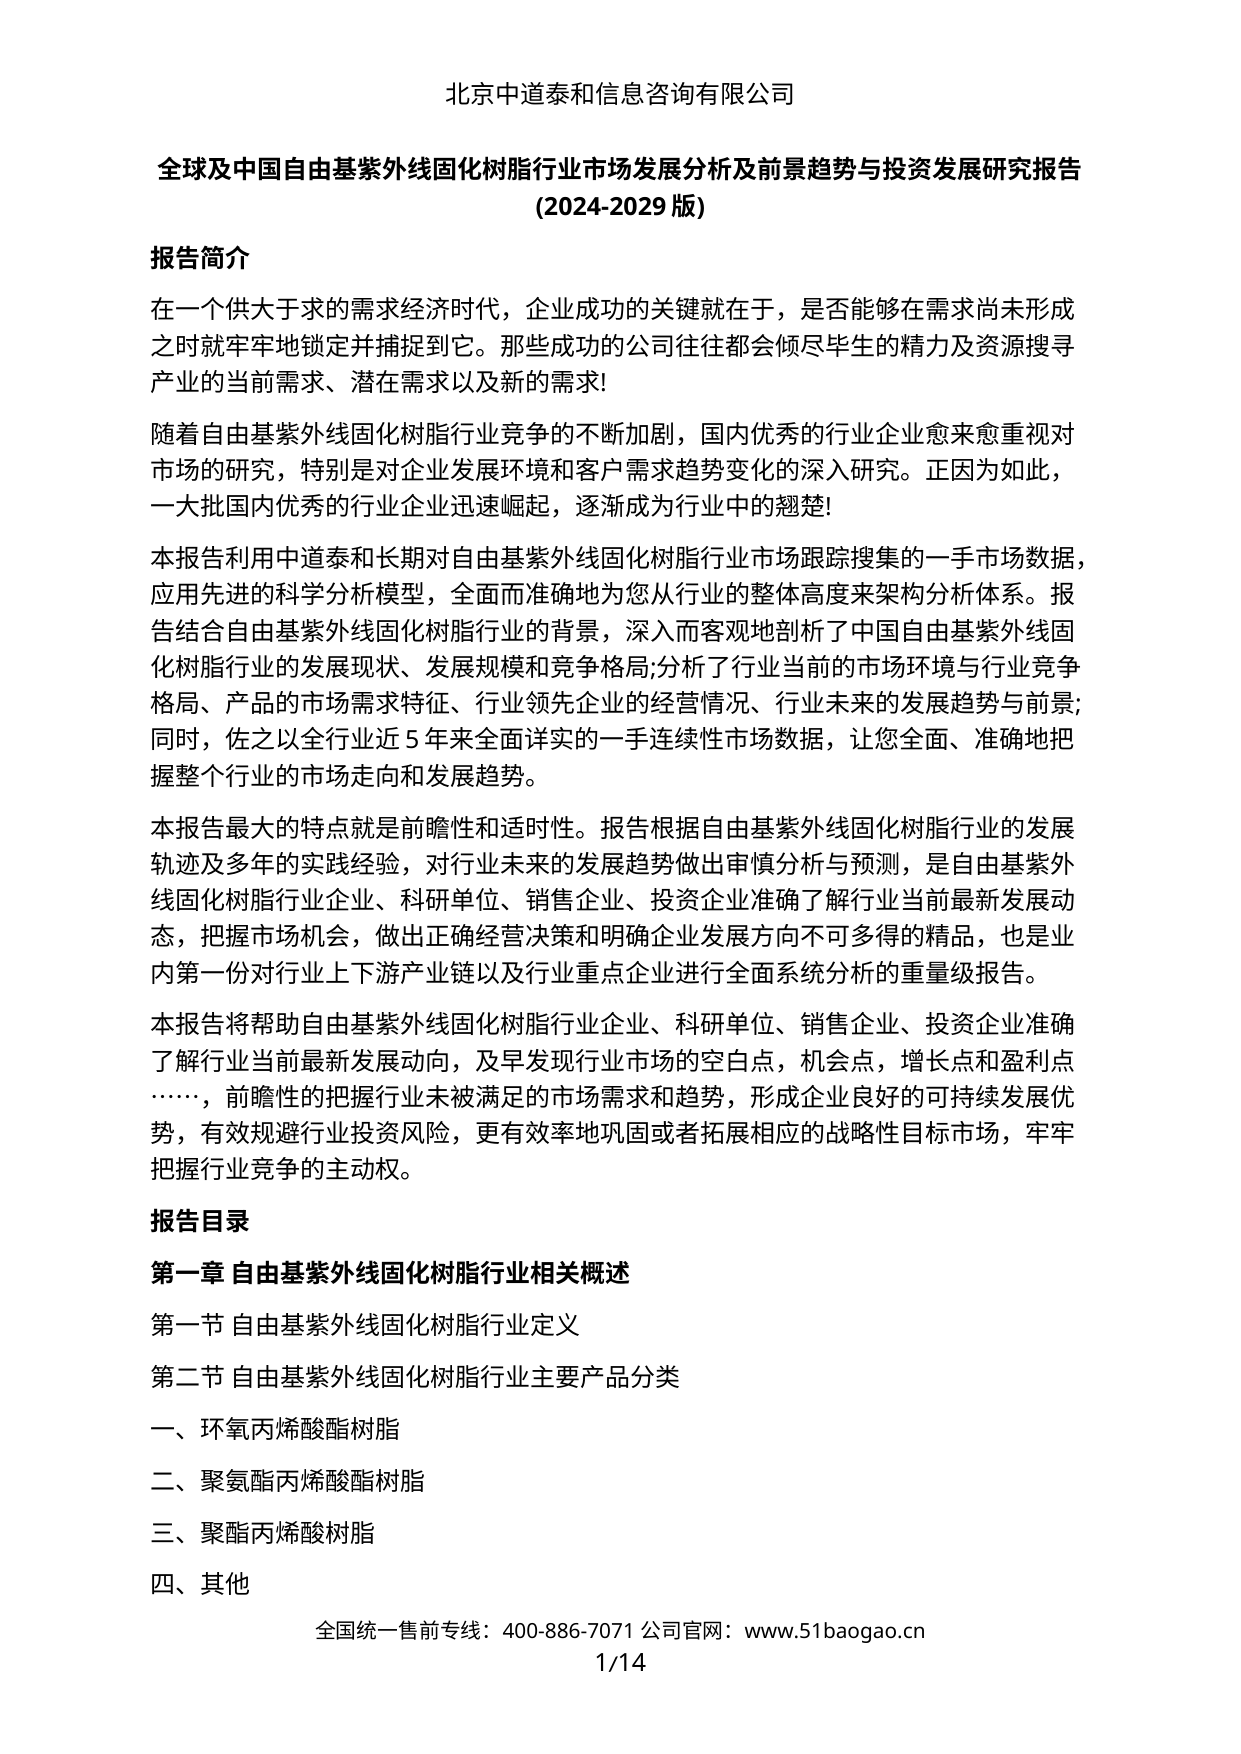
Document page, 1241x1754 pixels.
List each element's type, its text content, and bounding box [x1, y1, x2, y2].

text 随着自由基紫外线固化树脂行业竞争的不断加剧，国内优秀的行业企业愈来愈重视对市场的研究，特别是对企业发展环境和客户需求趋势变化的深入研究。正因为如此，一大批国内优秀的行业企业迅速崛起，逐渐成为行业中的翘楚! [150, 414, 1090, 523]
text 三、聚酯丙烯酸树脂 [150, 1513, 1090, 1549]
text 本报告利用中道泰和长期对自由基紫外线固化树脂行业市场跟踪搜集的一手市场数据，应用先进的科学分析模型，全面而准确地为您从行业的整体高度来架构分析体系。报告结合自由基紫外线固化树脂行业的背景，深入而客观地剖析了中国自由基紫外线固化树脂行业的发展现状、发展规模和竞争格局;分析了行业当前的市场环境与行业竞争格局、产品的市场需求特征、行业领先企业的经营情况、行业未来的发展趋势与前景;同时，佐之以全行业近5年来全面详实的一手连续性市场数据，让您全面、准确地把握整个行业的市场走向和发展趋势。 [150, 539, 1090, 792]
text 报告目录 [150, 1202, 1090, 1238]
text 四、其他 [150, 1565, 1090, 1601]
text 第二节 自由基紫外线固化树脂行业主要产品分类 [150, 1357, 1090, 1394]
text 第一节 自由基紫外线固化树脂行业定义 [150, 1306, 1090, 1342]
text 在一个供大于求的需求经济时代，企业成功的关键就在于，是否能够在需求尚未形成之时就牢牢地锁定并捕捉到它。那些成功的公司往往都会倾尽毕生的精力及资源搜寻产业的当前需求、潜在需求以及新的需求! [150, 290, 1090, 399]
text 二、聚氨酯丙烯酸酯树脂 [150, 1461, 1090, 1497]
text 全球及中国自由基紫外线固化树脂行业市场发展分析及前景趋势与投资发展研究报告(2024-2029版) [150, 150, 1090, 222]
text 本报告将帮助自由基紫外线固化树脂行业企业、科研单位、销售企业、投资企业准确了解行业当前最新发展动向，及早发现行业市场的空白点，机会点，增长点和盈利点……，前瞻性的把握行业未被满足的市场需求和趋势，形成企业良好的可持续发展优势，有效规避行业投资风险，更有效率地巩固或者拓展相应的战略性目标市场，牢牢把握行业竞争的主动权。 [150, 1005, 1090, 1186]
text 一、环氧丙烯酸酯树脂 [150, 1409, 1090, 1446]
text 报告简介 [150, 238, 1090, 274]
text 本报告最大的特点就是前瞻性和适时性。报告根据自由基紫外线固化树脂行业的发展轨迹及多年的实践经验，对行业未来的发展趋势做出审慎分析与预测，是自由基紫外线固化树脂行业企业、科研单位、销售企业、投资企业准确了解行业当前最新发展动态，把握市场机会，做出正确经营决策和明确企业发展方向不可多得的精品，也是业内第一份对行业上下游产业链以及行业重点企业进行全面系统分析的重量级报告。 [150, 808, 1090, 989]
text 第一章 自由基紫外线固化树脂行业相关概述 [150, 1254, 1090, 1290]
